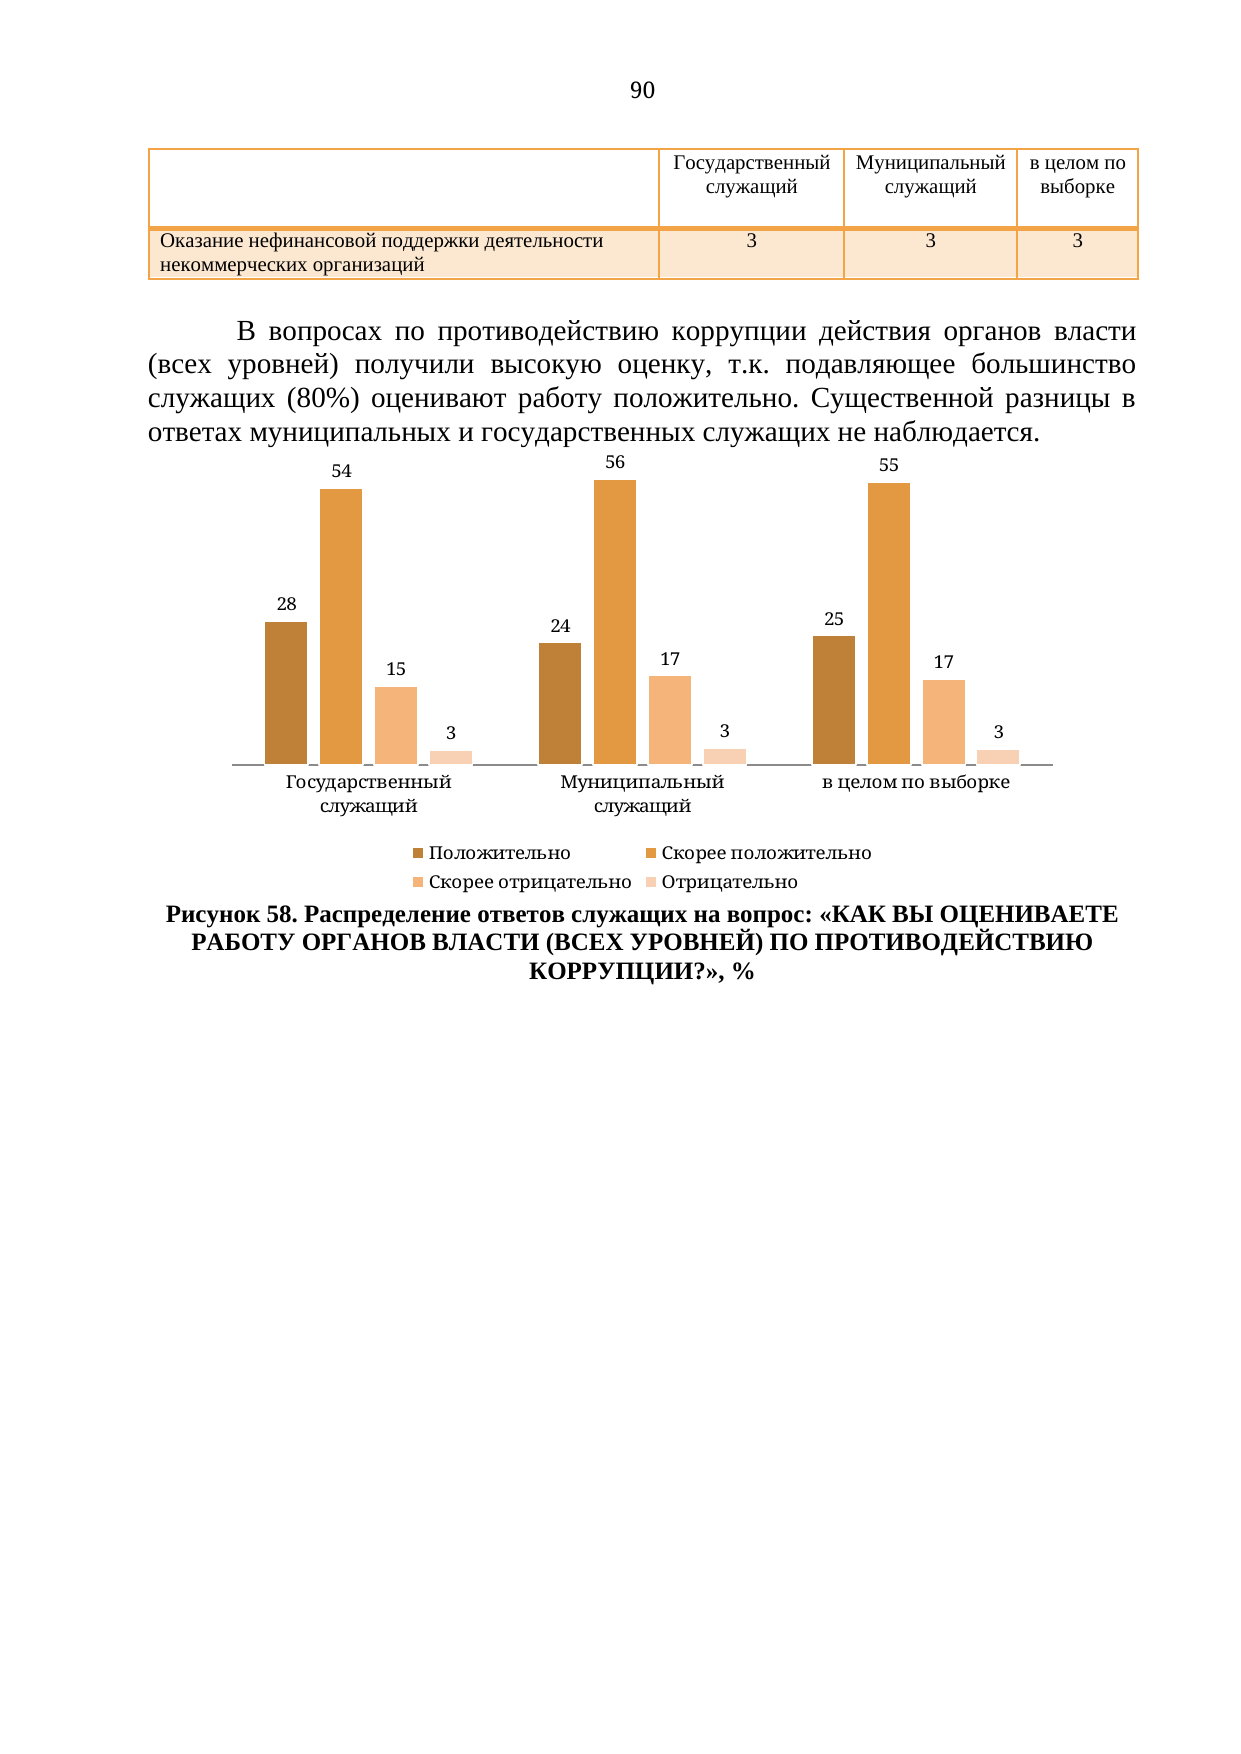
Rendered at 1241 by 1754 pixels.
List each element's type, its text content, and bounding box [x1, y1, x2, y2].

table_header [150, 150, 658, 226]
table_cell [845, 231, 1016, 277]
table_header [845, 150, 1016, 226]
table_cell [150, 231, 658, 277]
text В вопросах по противодействию коррупции действия органов власти (всех уровней) получили высокую оценку, т.к. подавляющее большинство служащих (80%) оценивают работу положительно. Существенной разницы в ответах муниципальных и государственных служащих не наблюдается. [148, 313, 1137, 447]
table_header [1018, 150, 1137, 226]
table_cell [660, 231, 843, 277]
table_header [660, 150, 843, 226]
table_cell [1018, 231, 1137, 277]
